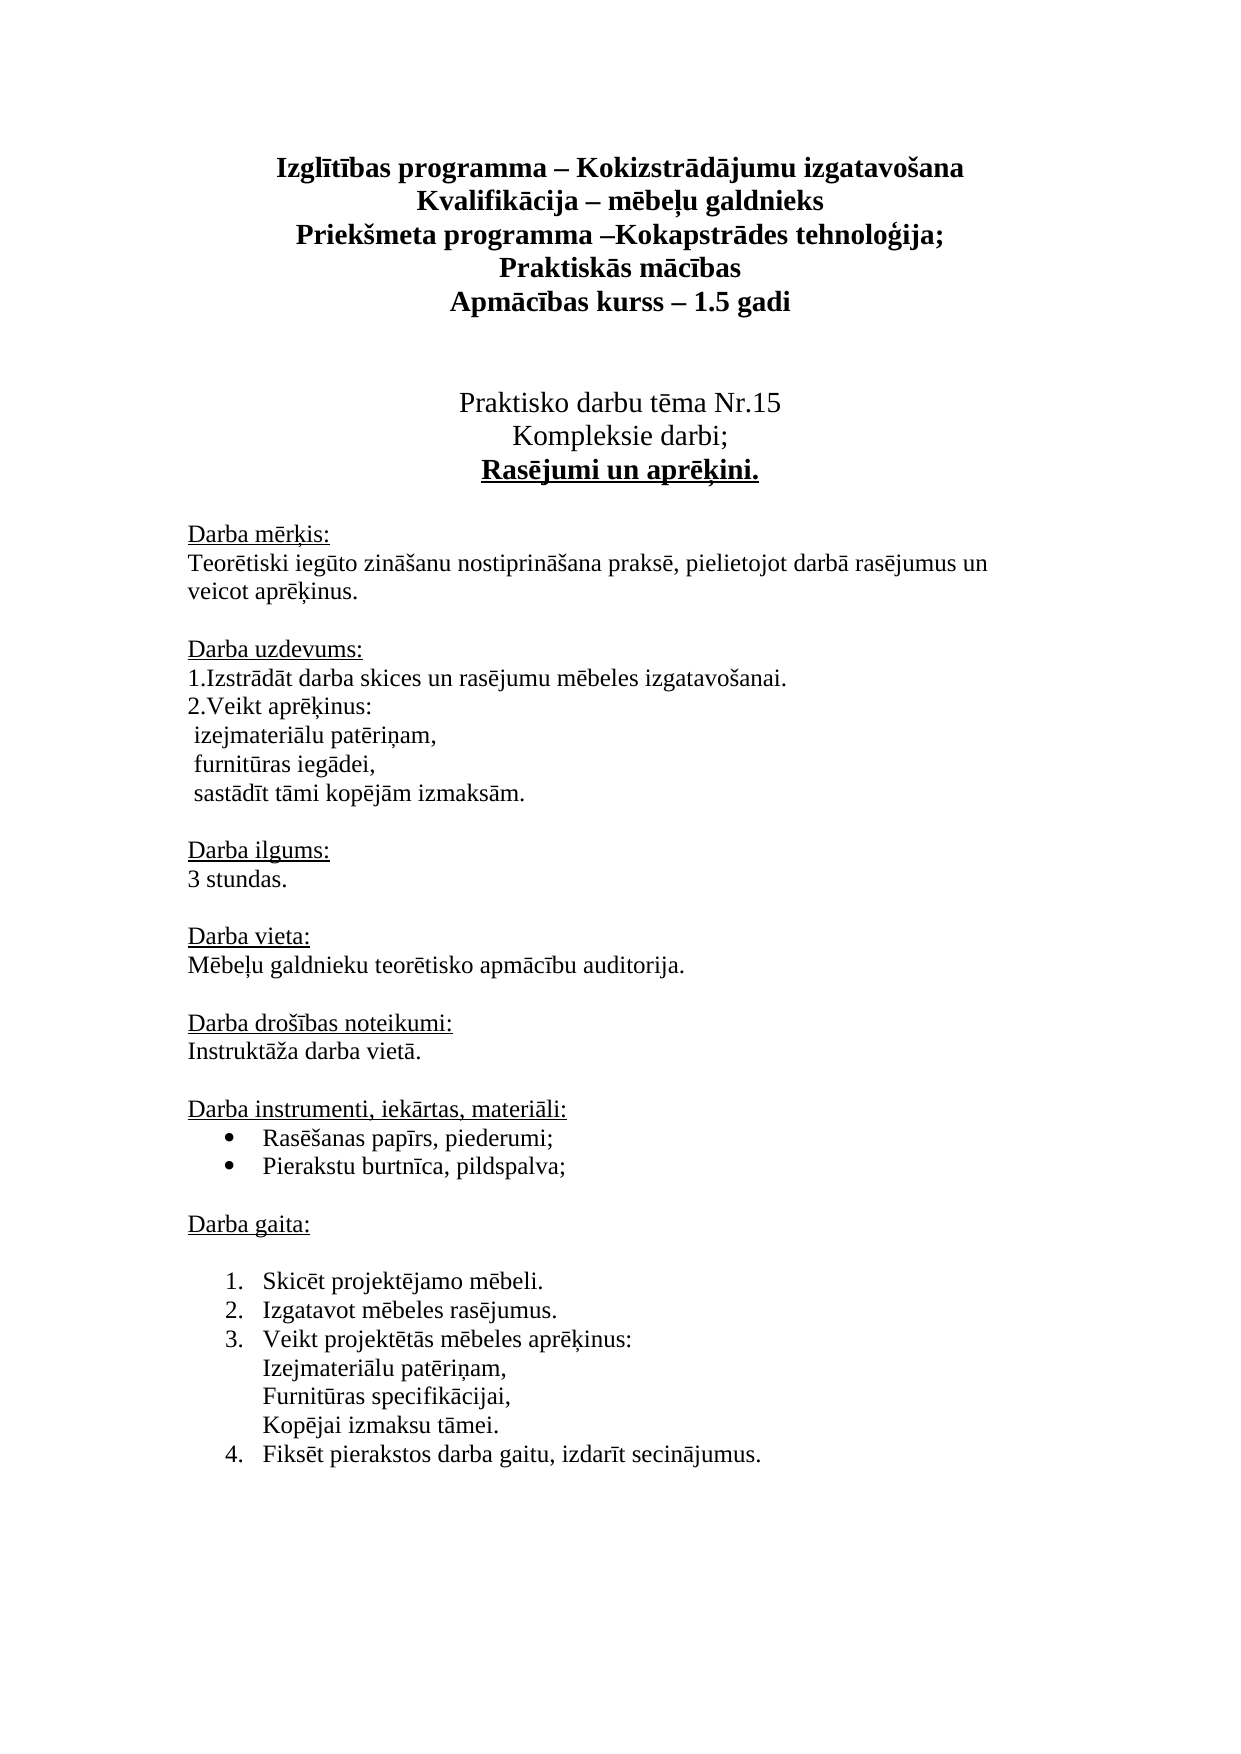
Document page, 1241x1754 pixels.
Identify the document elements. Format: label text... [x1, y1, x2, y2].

list Fiksēt pierakstos darba gaitu, izdarīt secinājumus. [225, 1439, 1053, 1468]
text Priekšmeta programma –Kokapstrādes tehnoloģija; [187, 217, 1053, 251]
text Rasējumi un aprēķini. [187, 452, 1053, 485]
list Furnitūras specifikācijai, [262, 1381, 1053, 1410]
text Teorētiski iegūto zināšanu nostiprināšana praksē, pielietojot darbā rasējumus un veicot aprēķinus. [187, 548, 1053, 605]
text Kompleksie darbi; [187, 418, 1053, 452]
text Praktiskās mācības [187, 251, 1053, 284]
text Apmācības kurss – 1.5 gadi [187, 284, 1053, 318]
text Darba uzdevums: [187, 634, 1053, 663]
list Izgatavot mēbeles rasējumus. [225, 1295, 1053, 1324]
text Instruktāža darba vietā. [187, 1036, 1053, 1065]
text 3 stundas. [187, 864, 1053, 893]
text sastādīt tāmi kopējām izmaksām. [187, 778, 1053, 806]
text Kvalifikācija – mēbeļu galdnieks [187, 183, 1053, 217]
text Darba gaita: [187, 1209, 1053, 1238]
text izejmateriālu patēriņam, [187, 720, 1053, 749]
list Skicēt projektējamo mēbeli. [225, 1266, 1053, 1295]
text Izglītības programma – Kokizstrādājumu izgatavošana [187, 150, 1053, 183]
list Rasēšanas papīrs, piederumi; [225, 1123, 1053, 1151]
text Praktisko darbu tēma Nr.15 [187, 385, 1053, 418]
text 2.Veikt aprēķinus: [187, 691, 1053, 720]
list Veikt projektētās mēbeles aprēķinus: [225, 1324, 1053, 1353]
text Darba mērķis: [187, 519, 1053, 548]
text Darba drošības noteikumi: [187, 1008, 1053, 1036]
text Darba instrumenti, iekārtas, materiāli: [187, 1094, 1053, 1123]
text 1.Izstrādāt darba skices un rasējumu mēbeles izgatavošanai. [187, 663, 1053, 691]
text furnitūras iegādei, [187, 749, 1053, 778]
text Darba vieta: [187, 921, 1053, 950]
text Mēbeļu galdnieku teorētisko apmācību auditorija. [187, 950, 1053, 979]
list Pierakstu burtnīca, pildspalva; [225, 1151, 1053, 1180]
list Kopējai izmaksu tāmei. [262, 1410, 1053, 1439]
text Darba ilgums: [187, 835, 1053, 864]
list Izejmateriālu patēriņam, [262, 1353, 1053, 1381]
